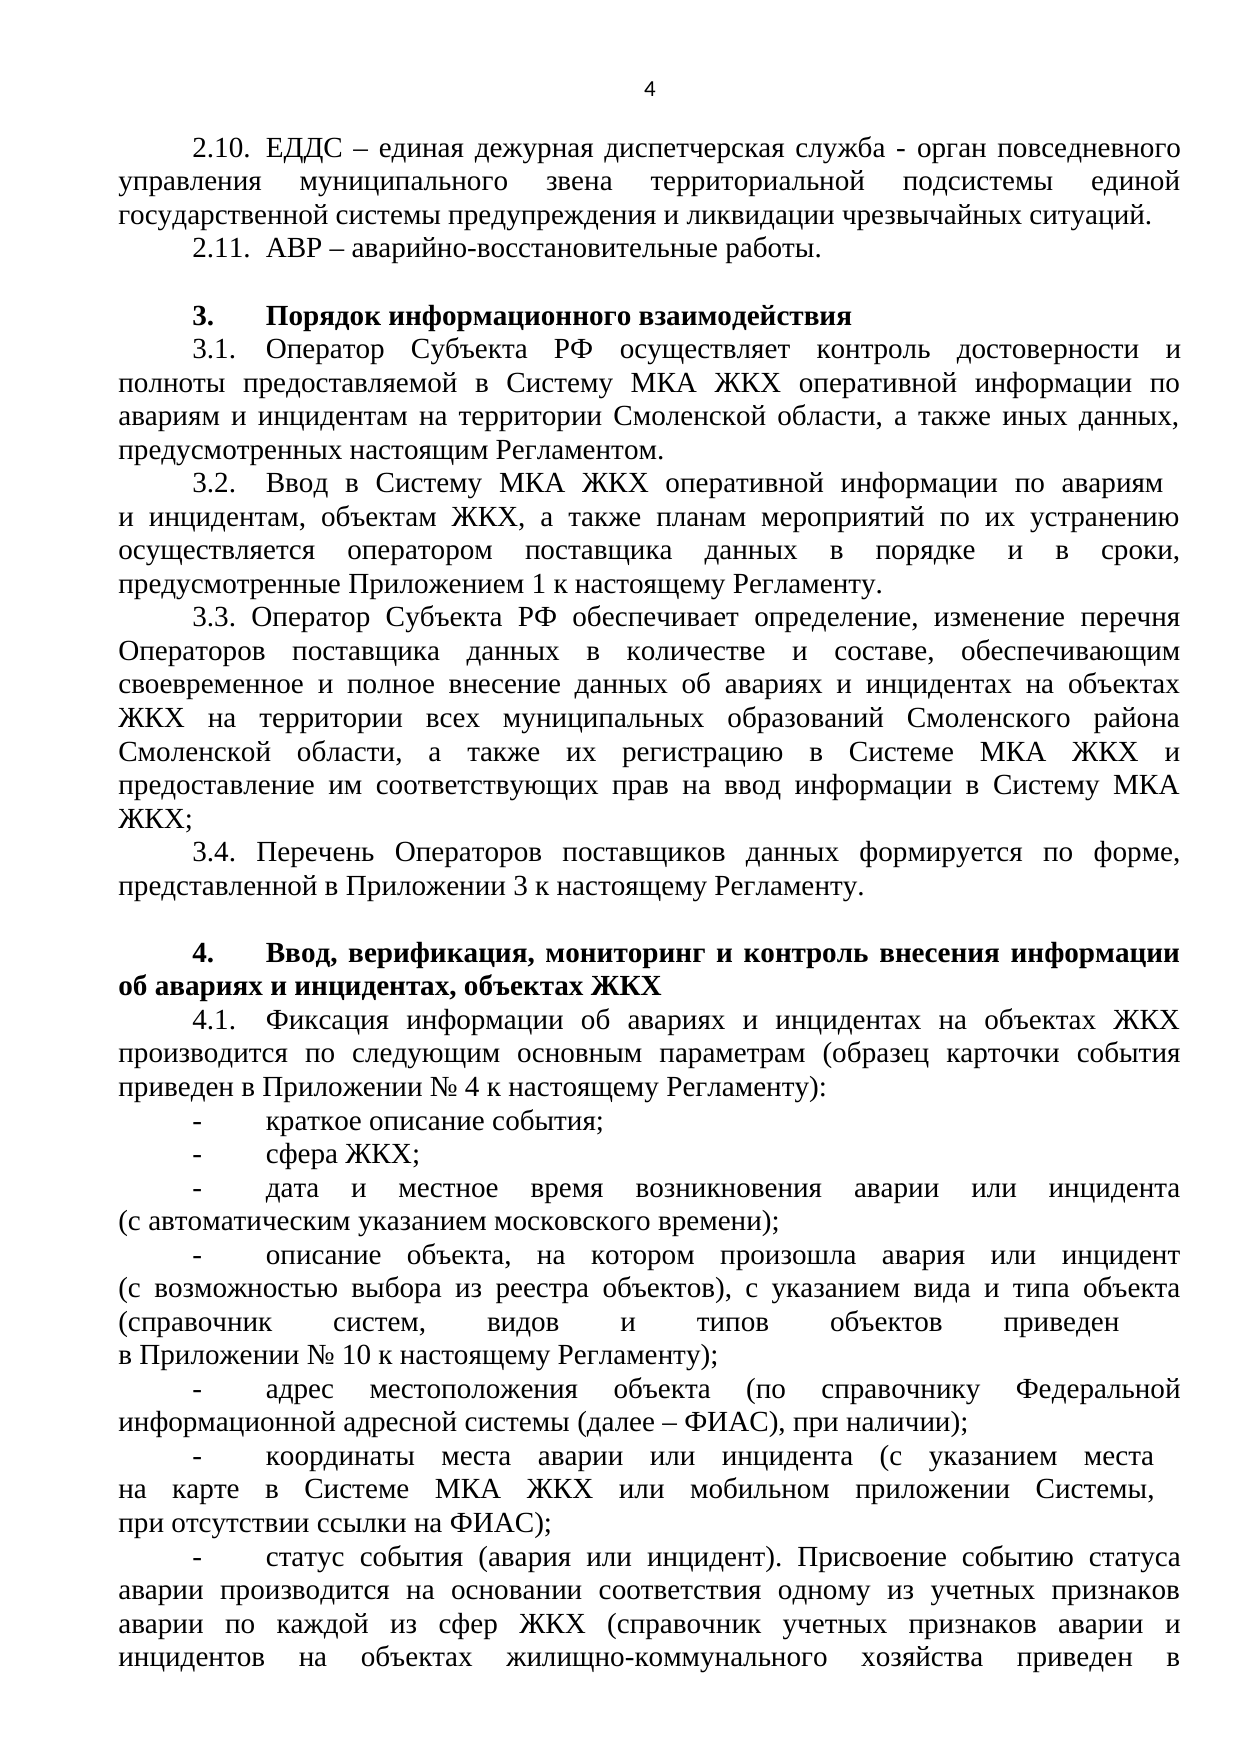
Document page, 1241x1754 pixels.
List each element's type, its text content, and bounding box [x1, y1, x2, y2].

title 3.4. Перечень Операторов поставщиков данных формируется по форме, представленной в Приложении 3 к настоящему Регламенту. [118, 834, 1181, 901]
title Порядок информационного взаимодействия [118, 298, 1181, 331]
title Ввод, верификация, мониторинг и контроль внесения информации об авариях и инцидентах, объектах ЖКХ [118, 935, 1181, 1002]
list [118, 1539, 1181, 1673]
title Оператор Субъекта РФ осуществляет контроль достоверности и полноты предоставляемой в Систему МКА ЖКХ оперативной информации по авариям и инцидентам на территории Смоленской области, а также иных данных, предусмотренных настоящим Регламентом. [118, 331, 1181, 465]
list адрес местоположения объекта (по справочнику Федеральной информационной адресной системы (далее – ФИАС), при наличии); [118, 1371, 1181, 1438]
list Фиксация информации об авариях и инцидентах на объектах ЖКХ производится по следующим основным параметрам (образец карточки события приведен в Приложении № 4 к настоящему Регламенту): [118, 1002, 1181, 1103]
title ЕДДС – единая дежурная диспетчерская служба - орган повседневного управления муниципального звена территориальной подсистемы единой государственной системы предупреждения и ликвидации чрезвычайных ситуаций. [118, 130, 1181, 231]
list краткое описание события; [118, 1103, 1181, 1136]
list координаты места аварии или инцидента (с указанием места на карте в Системе МКА ЖКХ или мобильном приложении Системы, при отсутствии ссылки на ФИАС); [118, 1438, 1181, 1539]
title 3.3. Оператор Субъекта РФ обеспечивает определение, изменение перечня Операторов поставщика данных в количестве и составе, обеспечивающим своевременное и полное внесение данных об авариях и инцидентах на объектах ЖКХ на территории всех муниципальных образований Смоленского района Смоленской области, а также их регистрацию в Системе МКА ЖКХ и предоставление им соответствующих прав на ввод информации в Систему МКА ЖКХ; [118, 599, 1181, 834]
list сфера ЖКХ; [118, 1136, 1181, 1170]
title АВР – аварийно-восстановительные работы. [118, 231, 1181, 264]
list описание объекта, на котором произошла авария или инцидент (с возможностью выбора из реестра объектов), с указанием вида и типа объекта (справочник систем, видов и типов объектов приведен в Приложении № 10 к настоящему Регламенту); [118, 1237, 1181, 1371]
list Ввод в Систему МКА ЖКХ оперативной информации по авариям и инцидентам, объектам ЖКХ, а также планам мероприятий по их устранению осуществляется оператором поставщика данных в порядке и в сроки, предусмотренные Приложением 1 к настоящему Регламенту. [118, 465, 1181, 599]
list дата и местное время возникновения аварии или инцидента (с автоматическим указанием московского времени); [118, 1170, 1181, 1237]
